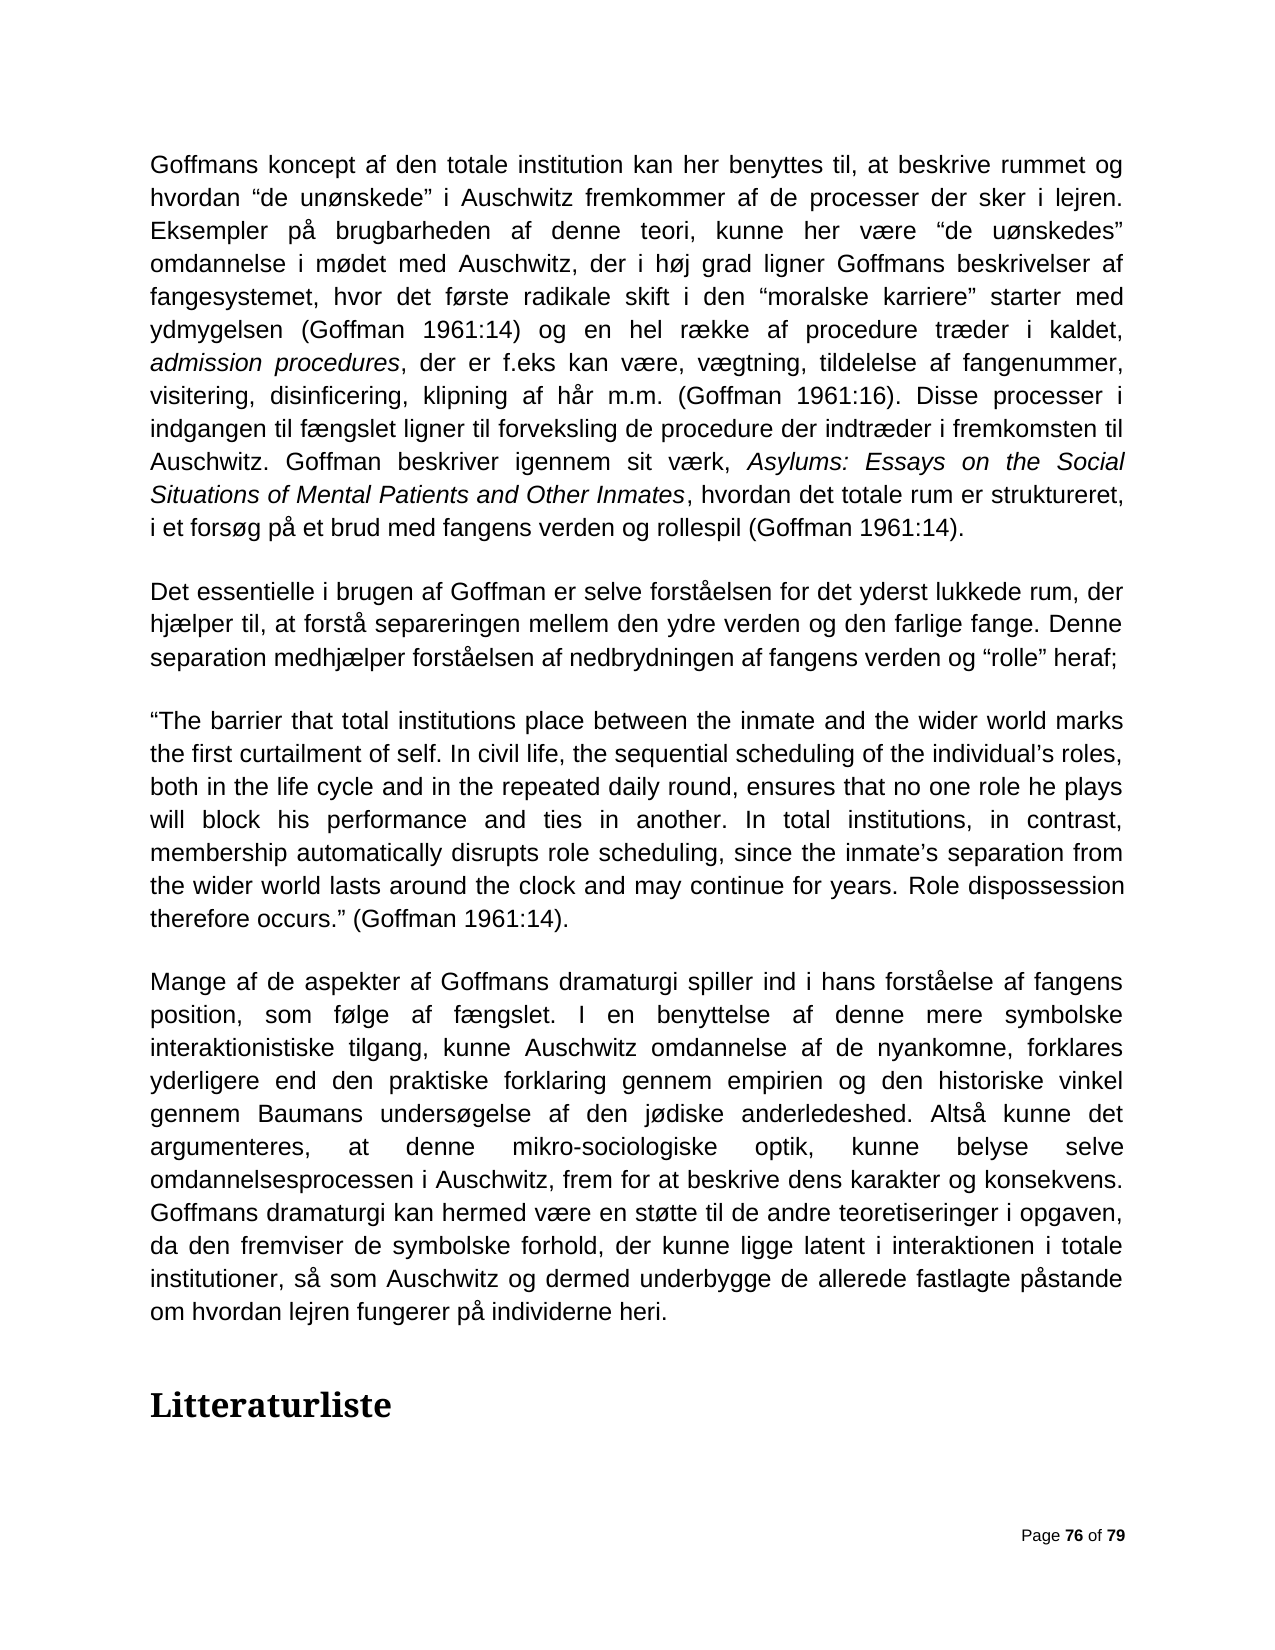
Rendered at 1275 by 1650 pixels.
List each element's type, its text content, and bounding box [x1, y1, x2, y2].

text Mange af de aspekter af Goffmans dramaturgi spiller ind i hans forståelse af fangens position, som følge af fængslet. I en benyttelse af denne mere symbolske interaktionistiske tilgang, kunne Auschwitz omdannelse af de nyankomne, forklares yderligere end den praktiske forklaring gennem empirien og den historiske vinkel gennem Baumans undersøgelse af den jødiske anderledeshed. Altså kunne det argumenteres, at denne mikro-sociologiske optik, kunne belyse selve omdannelsesprocessen i Auschwitz, frem for at beskrive dens karakter og konsekvens. Goffmans dramaturgi kan hermed være en støtte til de andre teoretiseringer i opgaven, da den fremviser de symbolske forhold, der kunne ligge latent i interaktionen i totale institutioner, så som Auschwitz og dermed underbygge de allerede fastlagte påstande om hvordan lejren fungerer på individerne heri. [150, 967, 1125, 1326]
subtitle Litteraturliste [150, 1381, 1125, 1427]
text Det essentielle i brugen af Goffman er selve forståelsen for det yderst lukkede rum, der hjælper til, at forstå separeringen mellem den ydre verden og den farlige fange. Denne separation medhjælper forståelsen af nedbrydningen af fangens verden og “rolle” heraf; [150, 576, 1125, 671]
text Goffmans koncept af den totale institution kan her benyttes til, at beskrive rummet og hvordan “de unønskede” i Auschwitz fremkommer af de processer der sker i lejren. Eksempler på brugbarheden af denne teori, kunne her være “de uønskedes” omdannelse i mødet med Auschwitz, der i høj grad ligner Goffmans beskrivelser af fangesystemet, hvor det første radikale skift i den “moralske karriere” starter med ydmygelsen (Goffman 1961:14) og en hel række af procedure træder i kaldet, admission procedures, der er f.eks kan være, vægtning, tildelelse af fangenummer, visitering, disinficering, klipning af hår m.m. (Goffman 1961:16). Disse processer i indgangen til fængslet ligner til forveksling de procedure der indtræder i fremkomsten til Auschwitz. Goffman beskriver igennem sit værk, Asylums: Essays on the Social Situations of Mental Patients and Other Inmates, hvordan det totale rum er struktureret, i et forsøg på et brud med fangens verden og rollespil (Goffman 1961:14). [150, 150, 1125, 542]
text “The barrier that total institutions place between the inmate and the wider world marks the first curtailment of self. In civil life, the sequential scheduling of the individual’s roles, both in the life cycle and in the repeated daily round, ensures that no one role he plays will block his performance and ties in another. In total institutions, in contrast, membership automatically disrupts role scheduling, since the inmate’s separation from the wider world lasts around the clock and may continue for years. Role dispossession therefore occurs.” (Goffman 1961:14). [150, 706, 1125, 933]
